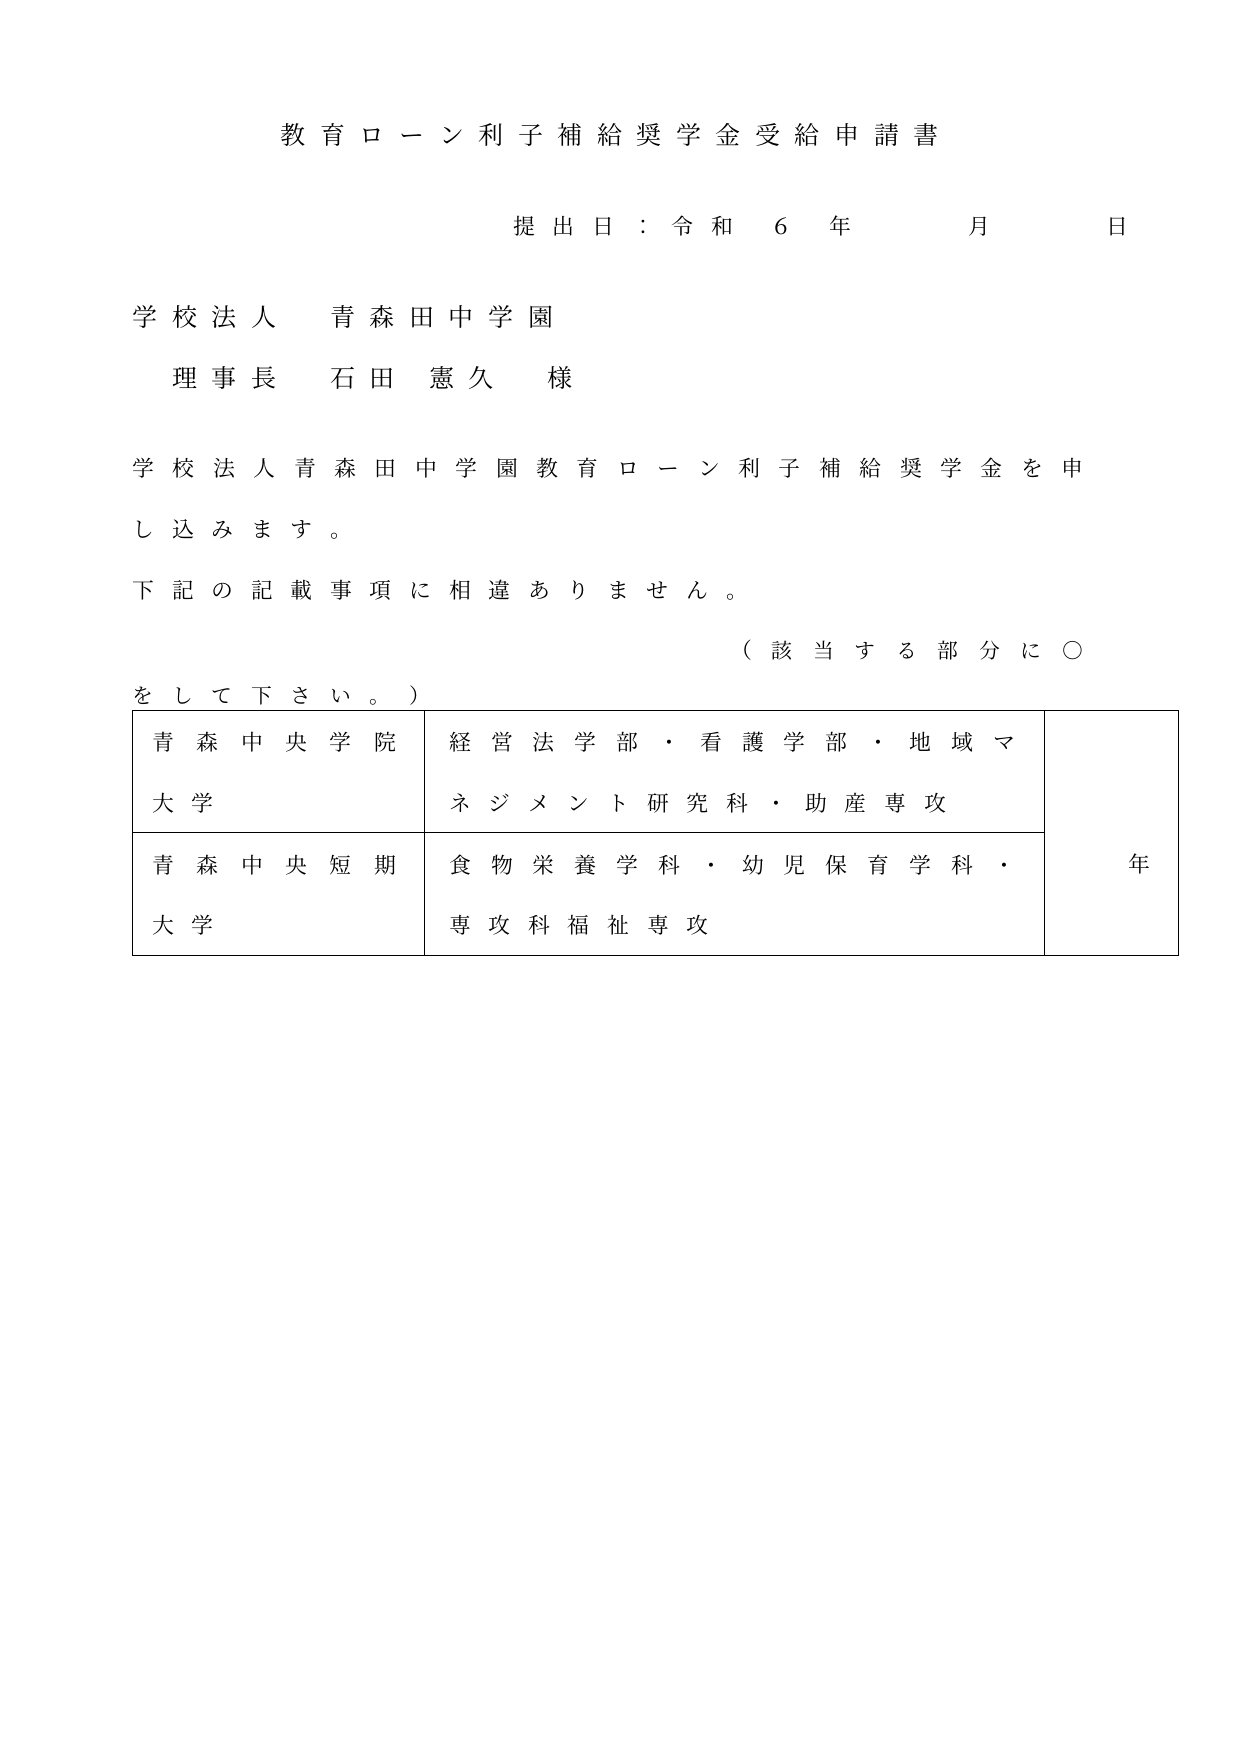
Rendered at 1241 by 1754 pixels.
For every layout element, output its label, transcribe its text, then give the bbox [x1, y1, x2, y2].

text 教育ローン利子補給奨学金受給申請書 [132, 104, 1102, 164]
table_cell 青森中央短期大学 [133, 833, 424, 954]
text 学校法人 青森田中学園 [132, 286, 1102, 346]
table_header 青森中央学院大学 [133, 711, 424, 832]
table_header 年 [1045, 711, 1178, 954]
text （該当する部分に○をして下さい。） [132, 619, 1102, 710]
text 学校法人青森田中学園教育ローン利子補給奨学金を申し込みます。 [132, 437, 1102, 558]
table_header 経営法学部・看護学部・地域マネジメント研究科・助産専攻 [425, 711, 1044, 832]
text 提出日：令和 ６ 年 月 日 [132, 194, 1146, 255]
text 下記の記載事項に相違ありません。 [132, 558, 1102, 619]
text 理事長 石田 憲久 様 [132, 346, 1102, 407]
table_cell 食物栄養学科・幼児保育学科・専攻科福祉専攻 [425, 833, 1044, 954]
